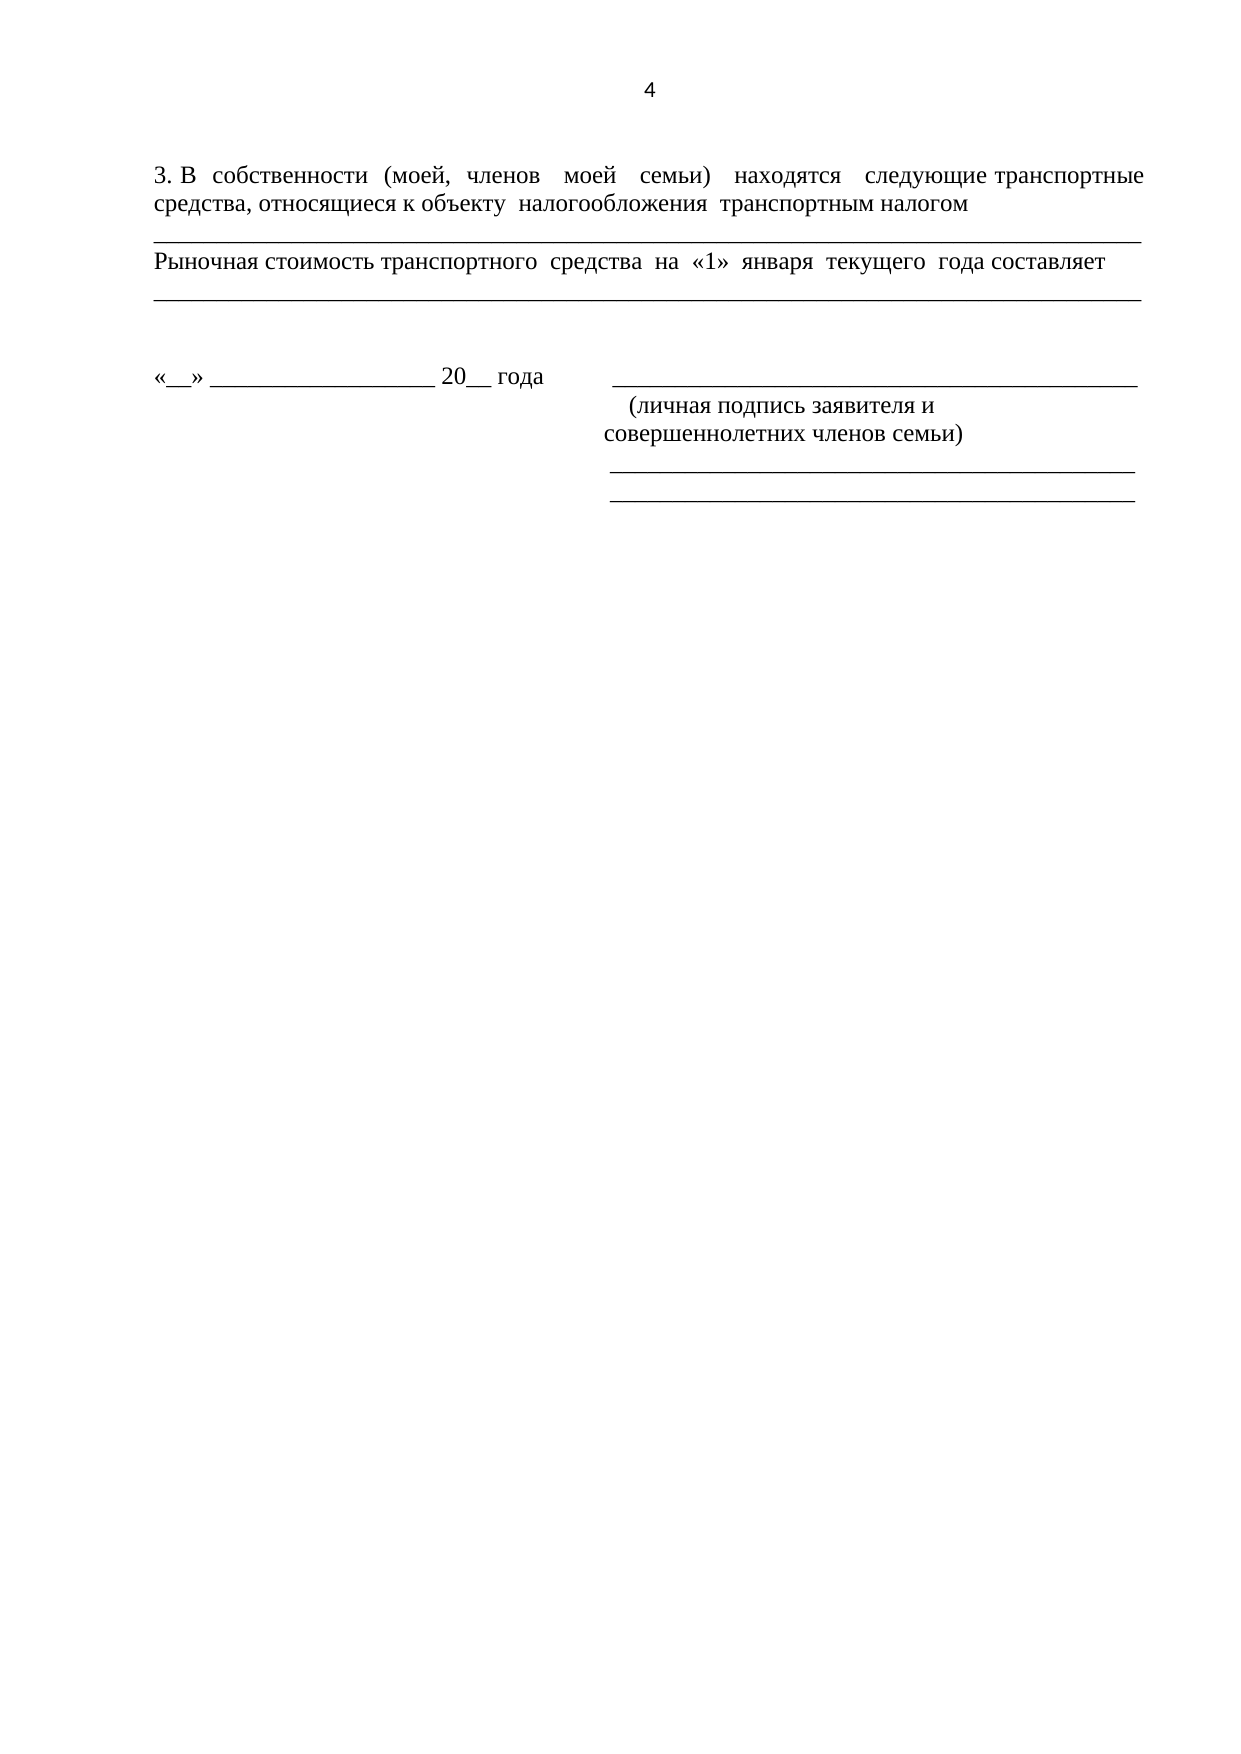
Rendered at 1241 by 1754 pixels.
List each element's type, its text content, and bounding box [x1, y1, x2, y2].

text Рыночная стоимость транспортного средства на «1» января текущего года составляет [153, 246, 1146, 275]
text __________________________________________ [153, 476, 1146, 505]
text совершеннолетних членов семьи) [153, 418, 1146, 447]
text 3. В собственности (моей, членов моей семьи) находятся следующие транспортные средства, относящиеся к объекту налогообложения транспортным налогом [153, 160, 1146, 217]
text __________________________________________ [153, 447, 1146, 476]
text _______________________________________________________________________________ [153, 275, 1146, 303]
text (личная подпись заявителя и [153, 390, 1146, 418]
text «__» __________________ 20__ года __________________________________________ [153, 361, 1146, 390]
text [153, 217, 1146, 246]
